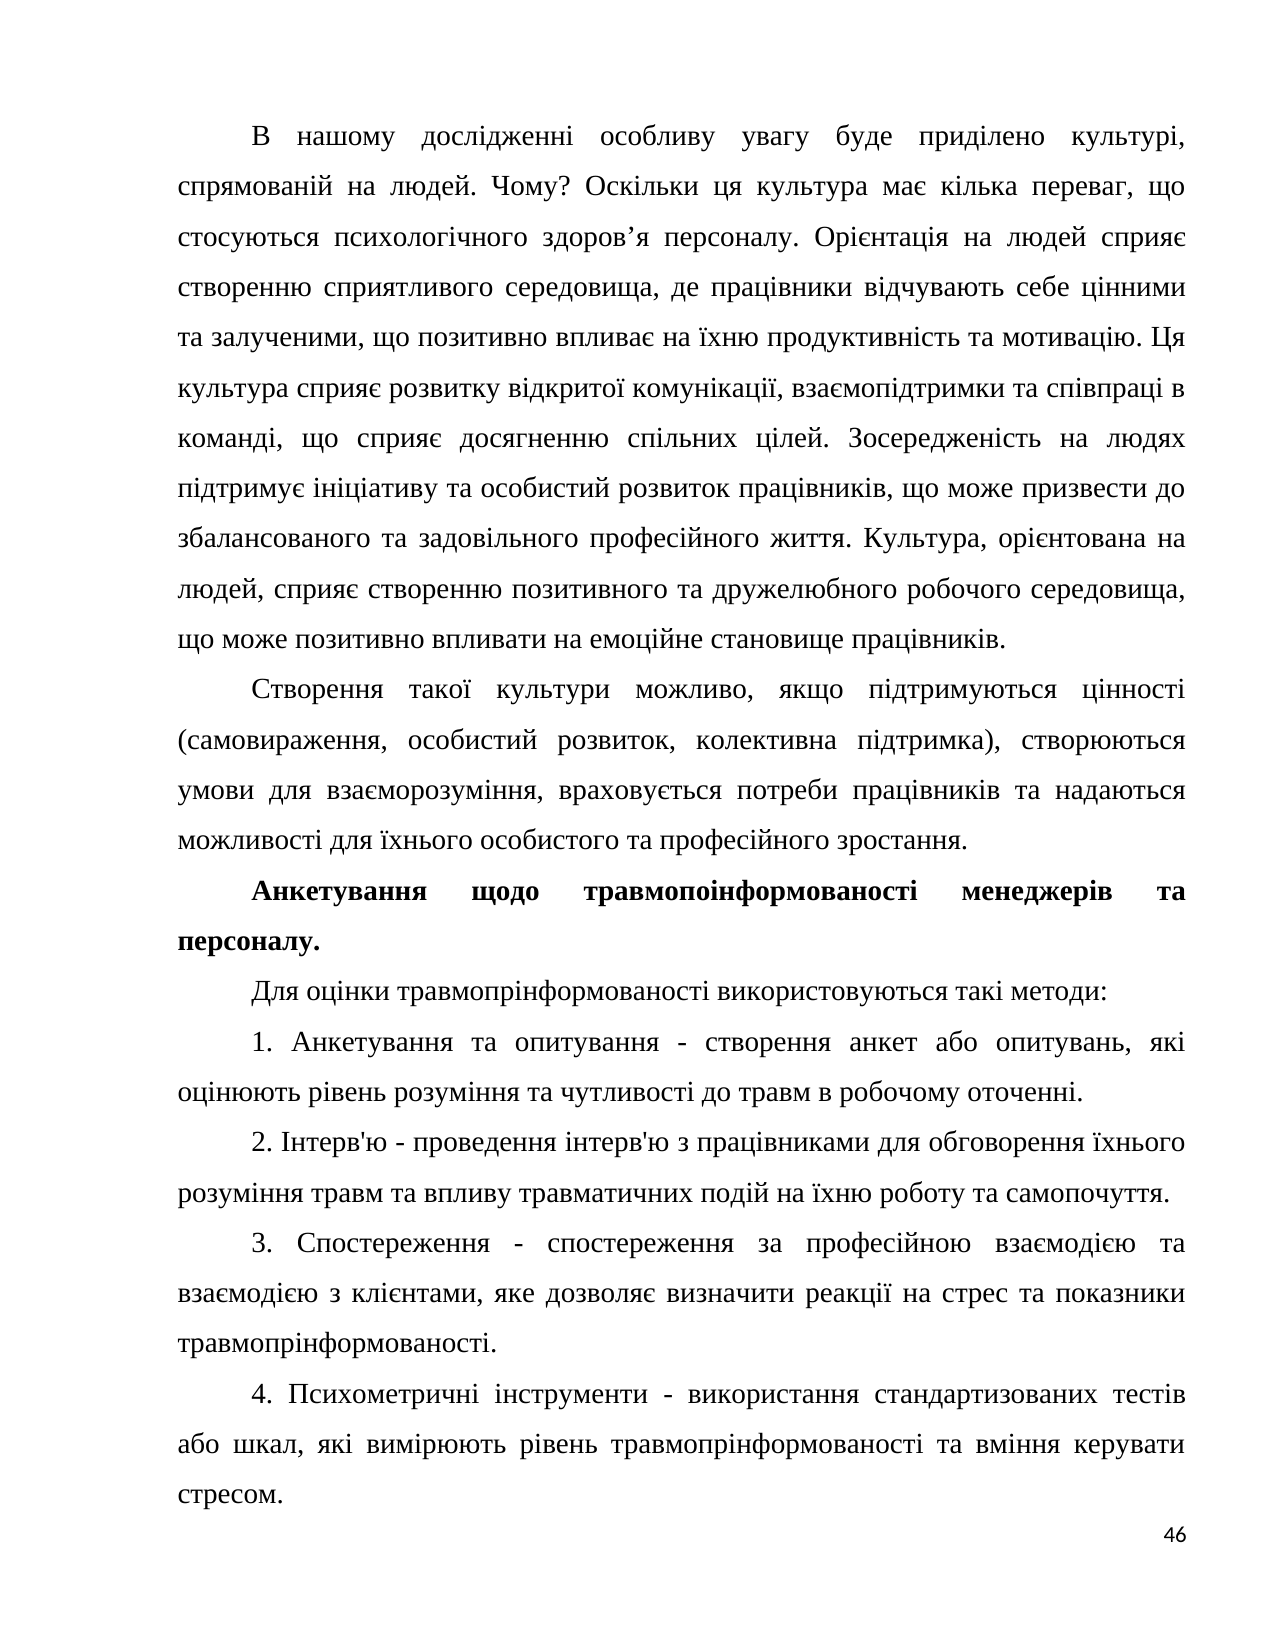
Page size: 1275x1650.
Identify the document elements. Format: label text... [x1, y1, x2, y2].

list В нашому дослідженні особливу увагу буде приділено культурі, спрямованій на людей. Чому? Оскільки ця культура має кілька переваг, що стосуються психологічного здоров’я персоналу. Орієнтація на людей сприяє створенню сприятливого середовища, де працівники відчувають себе цінними та залученими, що позитивно впливає на їхню продуктивність та мотивацію. Ця культура сприяє розвитку відкритої комунікації, взаємопідтримки та співпраці в команді, що сприяє досягненню спільних цілей. Зосередженість на людях підтримує ініціативу та особистий розвиток працівників, що може призвести до збалансованого та задовільного професійного життя. Культура, орієнтована на людей, сприяє створенню позитивного та дружелюбного робочого середовища, що може позитивно впливати на емоційне становище працівників. [177, 118, 1186, 655]
list Анкетування щодо травмопоінформованості менеджерів та персоналу. [177, 873, 1186, 957]
list Створення такої культури можливо, якщо підтримуються цінності (самовираження, особистий розвиток, колективна підтримка), створюються умови для взаєморозуміння, враховується потреби працівників та надаються можливості для їхнього особистого та професійного зростання. [177, 672, 1186, 856]
list 1. Анкетування та опитування - створення анкет або опитувань, які оцінюють рівень розуміння та чутливості до травм в робочому оточенні. [177, 1024, 1186, 1108]
list 2. Інтерв'ю - проведення інтерв'ю з працівниками для обговорення їхнього розуміння травм та впливу травматичних подій на їхню роботу та самопочуття. [177, 1124, 1186, 1208]
list Для оцінки травмопрінформованості використовуються такі методи: [177, 973, 1186, 1007]
list 3. Спостереження - спостереження за професійною взаємодією та взаємодією з клієнтами, яке дозволяє визначити реакції на стрес та показники травмопрінформованості. [177, 1225, 1186, 1359]
list 4. Психометричні інструменти - використання стандартизованих тестів або шкал, які вимірюють рівень травмопрінформованості та вміння керувати стресом. [177, 1376, 1186, 1510]
